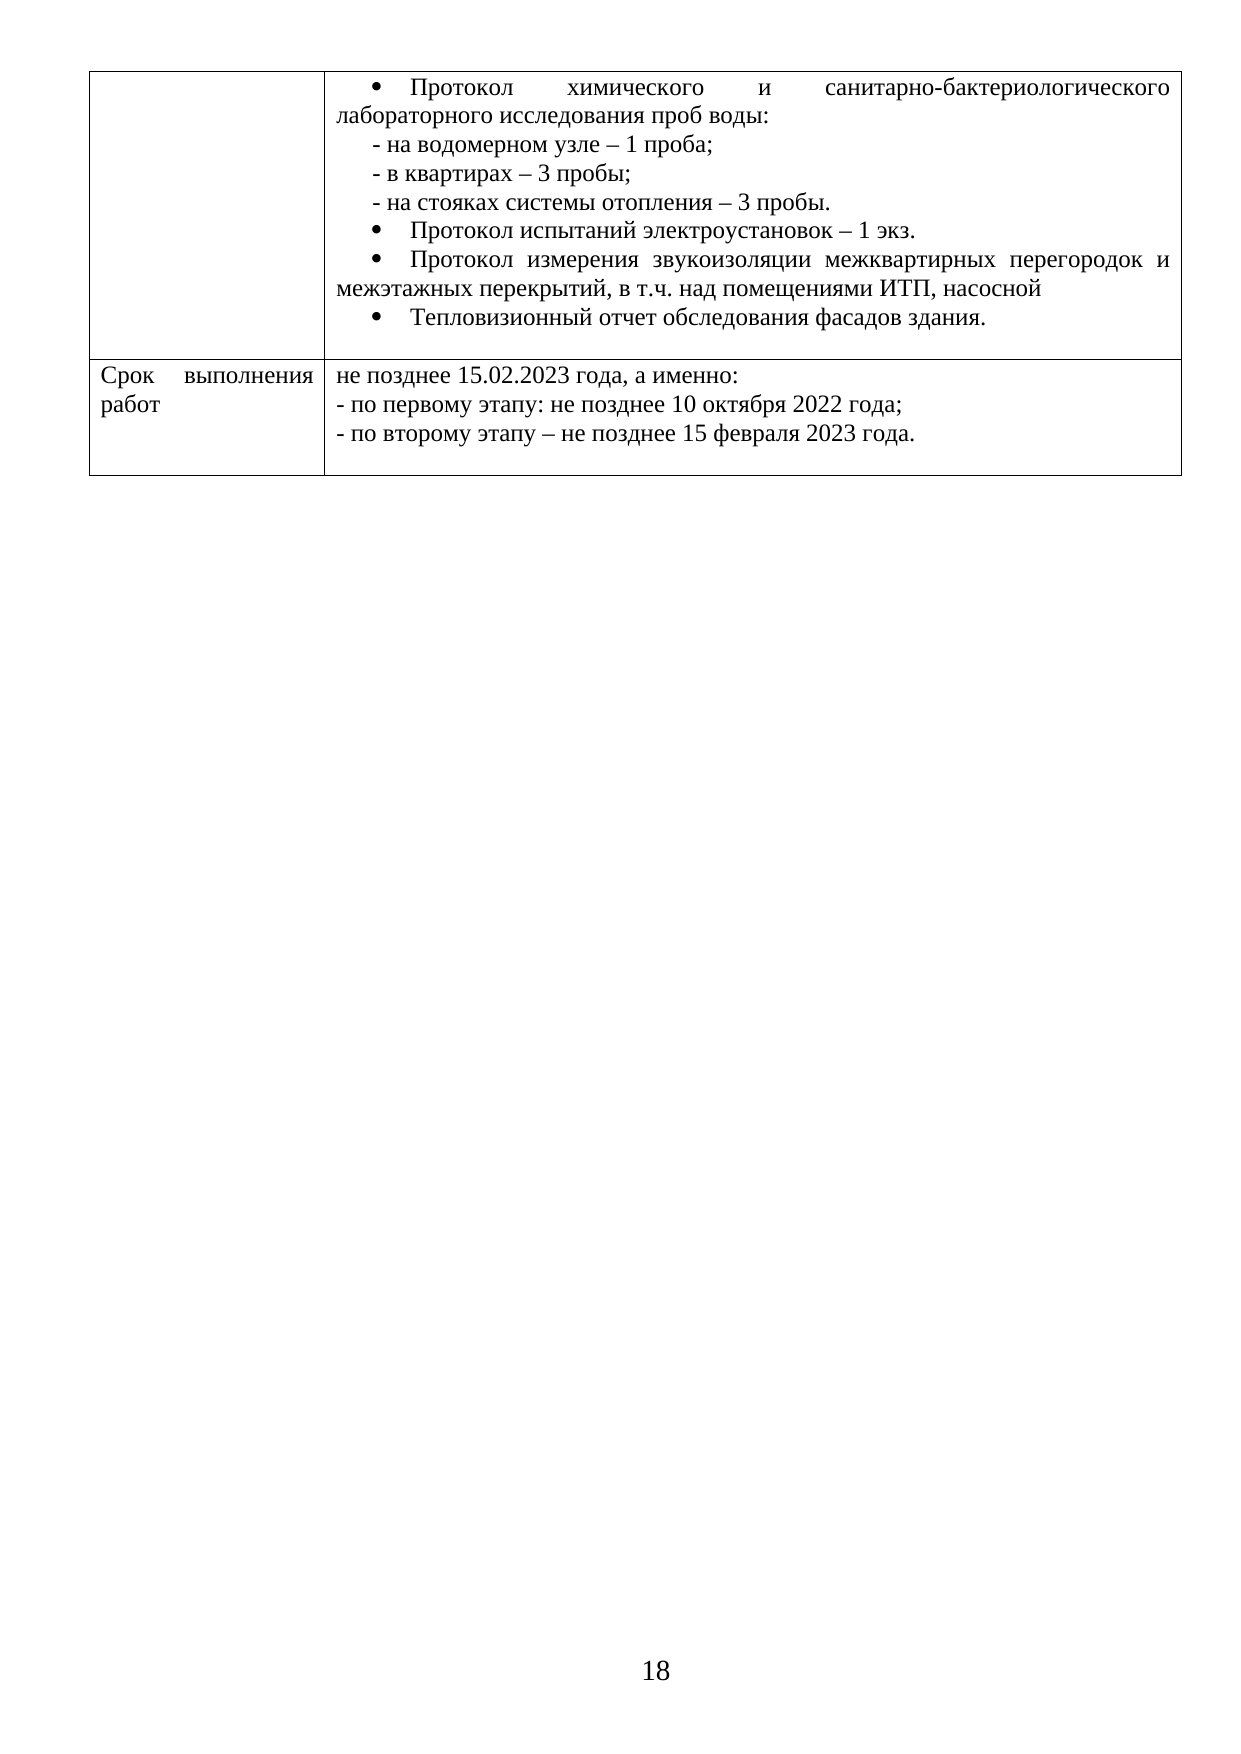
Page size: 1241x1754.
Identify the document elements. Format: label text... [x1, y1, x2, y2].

table_cell не позднее 15.02.2023 года, а именно: - по первому этапу: не позднее 10 октября 2022 года; - по второму этапу – не позднее 15 февраля 2023 года. [325, 360, 1181, 475]
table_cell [325, 72, 1181, 359]
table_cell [90, 72, 324, 359]
table_cell Срок выполнения работ [90, 360, 324, 475]
